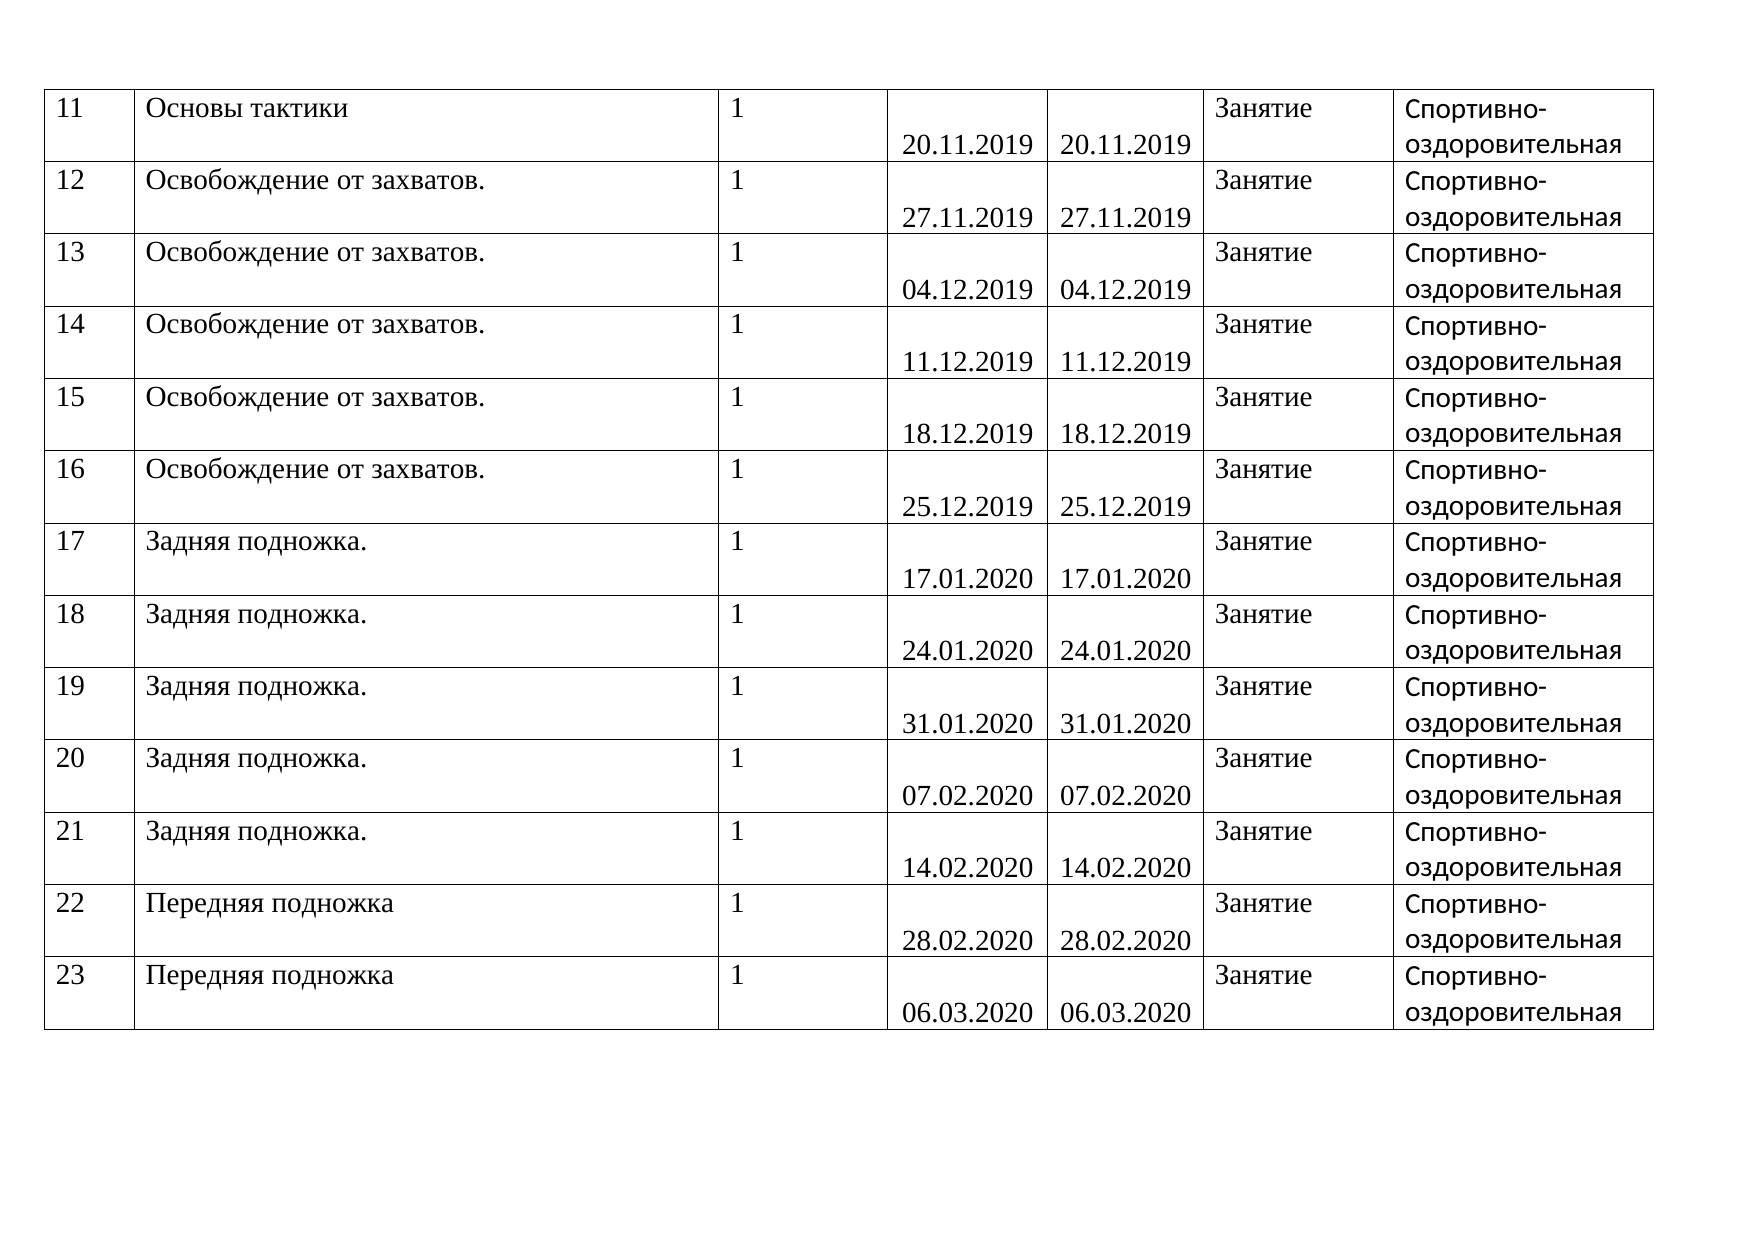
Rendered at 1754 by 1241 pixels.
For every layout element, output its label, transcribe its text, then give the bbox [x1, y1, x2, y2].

table_cell 11 [45, 90, 134, 161]
table_cell Задняя подножка. [135, 524, 718, 595]
table_cell Занятие [1204, 885, 1393, 956]
table_cell Спортивно-оздоровительная [1547, 307, 1653, 378]
table_cell Спортивно-оздоровительная [1547, 162, 1653, 233]
table_cell 1 [719, 524, 887, 595]
table_cell Освобождение от захватов. [135, 379, 718, 450]
table_cell 31.01.2020 [1048, 668, 1203, 739]
table_cell Спортивно-оздоровительная [1547, 668, 1653, 739]
table_cell 1 [719, 234, 887, 306]
table_cell 22 [45, 885, 134, 956]
table_cell 25.12.2019 [888, 451, 1047, 522]
table_cell 12 [45, 162, 134, 233]
table_cell 24.01.2020 [888, 596, 1047, 667]
table_cell 17.01.2020 [888, 524, 1047, 595]
table_cell 07.02.2020 [1048, 740, 1203, 812]
table_cell Основы тактики [135, 90, 718, 161]
table_cell 16 [45, 451, 134, 522]
table_cell 1 [719, 668, 887, 739]
table_cell 20.11.2019 [888, 90, 1047, 161]
table_cell Задняя подножка. [135, 668, 718, 739]
table_cell Занятие [1204, 740, 1393, 812]
table_cell 19 [45, 668, 134, 739]
table_cell Освобождение от захватов. [135, 162, 718, 233]
table_cell Занятие [1204, 162, 1393, 233]
table_cell 20.11.2019 [1048, 90, 1203, 161]
table_cell 1 [719, 379, 887, 450]
table_cell 14.02.2020 [1048, 813, 1203, 884]
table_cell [1394, 90, 1405, 161]
table_cell 1 [719, 957, 887, 1028]
table_cell Спортивно-оздоровительная [1547, 451, 1653, 522]
table_cell Занятие [1204, 668, 1393, 739]
table_cell Спортивно-оздоровительная [1547, 234, 1653, 306]
table_cell Занятие [1204, 957, 1393, 1028]
table_cell 11.12.2019 [888, 307, 1047, 378]
table_cell 24.01.2020 [1048, 596, 1203, 667]
table_cell 17.01.2020 [1048, 524, 1203, 595]
table_cell Спортивно-оздоровительная [1547, 596, 1653, 667]
table_cell 27.11.2019 [888, 162, 1047, 233]
table_cell Занятие [1204, 234, 1393, 306]
table_cell Спортивно-оздоровительная [1547, 813, 1653, 884]
table_cell 04.12.2019 [1048, 234, 1203, 306]
table_cell Спортивно-оздоровительная [1394, 379, 1653, 450]
table_cell 07.02.2020 [888, 740, 1047, 812]
table_cell 1 [719, 596, 887, 667]
table_cell 14.02.2020 [888, 813, 1047, 884]
table_cell 1 [719, 90, 887, 161]
table_cell 20 [45, 740, 134, 812]
table_cell Спортивно-оздоровительная [1547, 524, 1653, 595]
table_cell 1 [719, 162, 887, 233]
table_cell Задняя подножка. [135, 813, 718, 884]
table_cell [1547, 90, 1653, 161]
table_cell 25.12.2019 [1048, 451, 1203, 522]
table_cell Передняя подножка [135, 885, 718, 956]
table_cell 18.12.2019 [1048, 379, 1203, 450]
table_cell 06.03.2020 [888, 957, 1047, 1028]
table_cell Занятие [1204, 90, 1393, 161]
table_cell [1547, 957, 1653, 1028]
table_cell 13 [45, 234, 134, 306]
table_cell 1 [719, 451, 887, 522]
table_cell 1 [719, 813, 887, 884]
table_cell 18 [45, 596, 134, 667]
table_cell Освобождение от захватов. [135, 307, 718, 378]
table_cell 21 [45, 813, 134, 884]
table_cell 14 [45, 307, 134, 378]
table_cell Занятие [1204, 524, 1393, 595]
table_cell 17 [45, 524, 134, 595]
table_cell Задняя подножка. [135, 740, 718, 812]
table_cell Занятие [1204, 813, 1393, 884]
table_cell 1 [719, 885, 887, 956]
table_cell 27.11.2019 [1048, 162, 1203, 233]
table_cell 28.02.2020 [1048, 885, 1203, 956]
table_cell 23 [45, 957, 134, 1028]
table_cell Занятие [1204, 379, 1393, 450]
table_cell 11.12.2019 [1048, 307, 1203, 378]
table_cell 04.12.2019 [888, 234, 1047, 306]
table_cell Освобождение от захватов. [135, 234, 718, 306]
table_cell Передняя подножка [135, 957, 718, 1028]
table_cell Задняя подножка. [135, 596, 718, 667]
table_cell Занятие [1204, 596, 1393, 667]
table_cell 31.01.2020 [888, 668, 1047, 739]
table_cell 15 [45, 379, 134, 450]
table_cell 1 [719, 307, 887, 378]
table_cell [1394, 957, 1405, 1028]
table_cell 06.03.2020 [1048, 957, 1203, 1028]
table_cell Занятие [1204, 307, 1393, 378]
table_cell 18.12.2019 [888, 379, 1047, 450]
table_cell Занятие [1204, 451, 1393, 522]
table_cell 28.02.2020 [888, 885, 1047, 956]
table_cell Освобождение от захватов. [135, 451, 718, 522]
table_cell Спортивно-оздоровительная [1547, 740, 1653, 812]
table_cell Спортивно-оздоровительная [1547, 885, 1653, 956]
table_cell 1 [719, 740, 887, 812]
